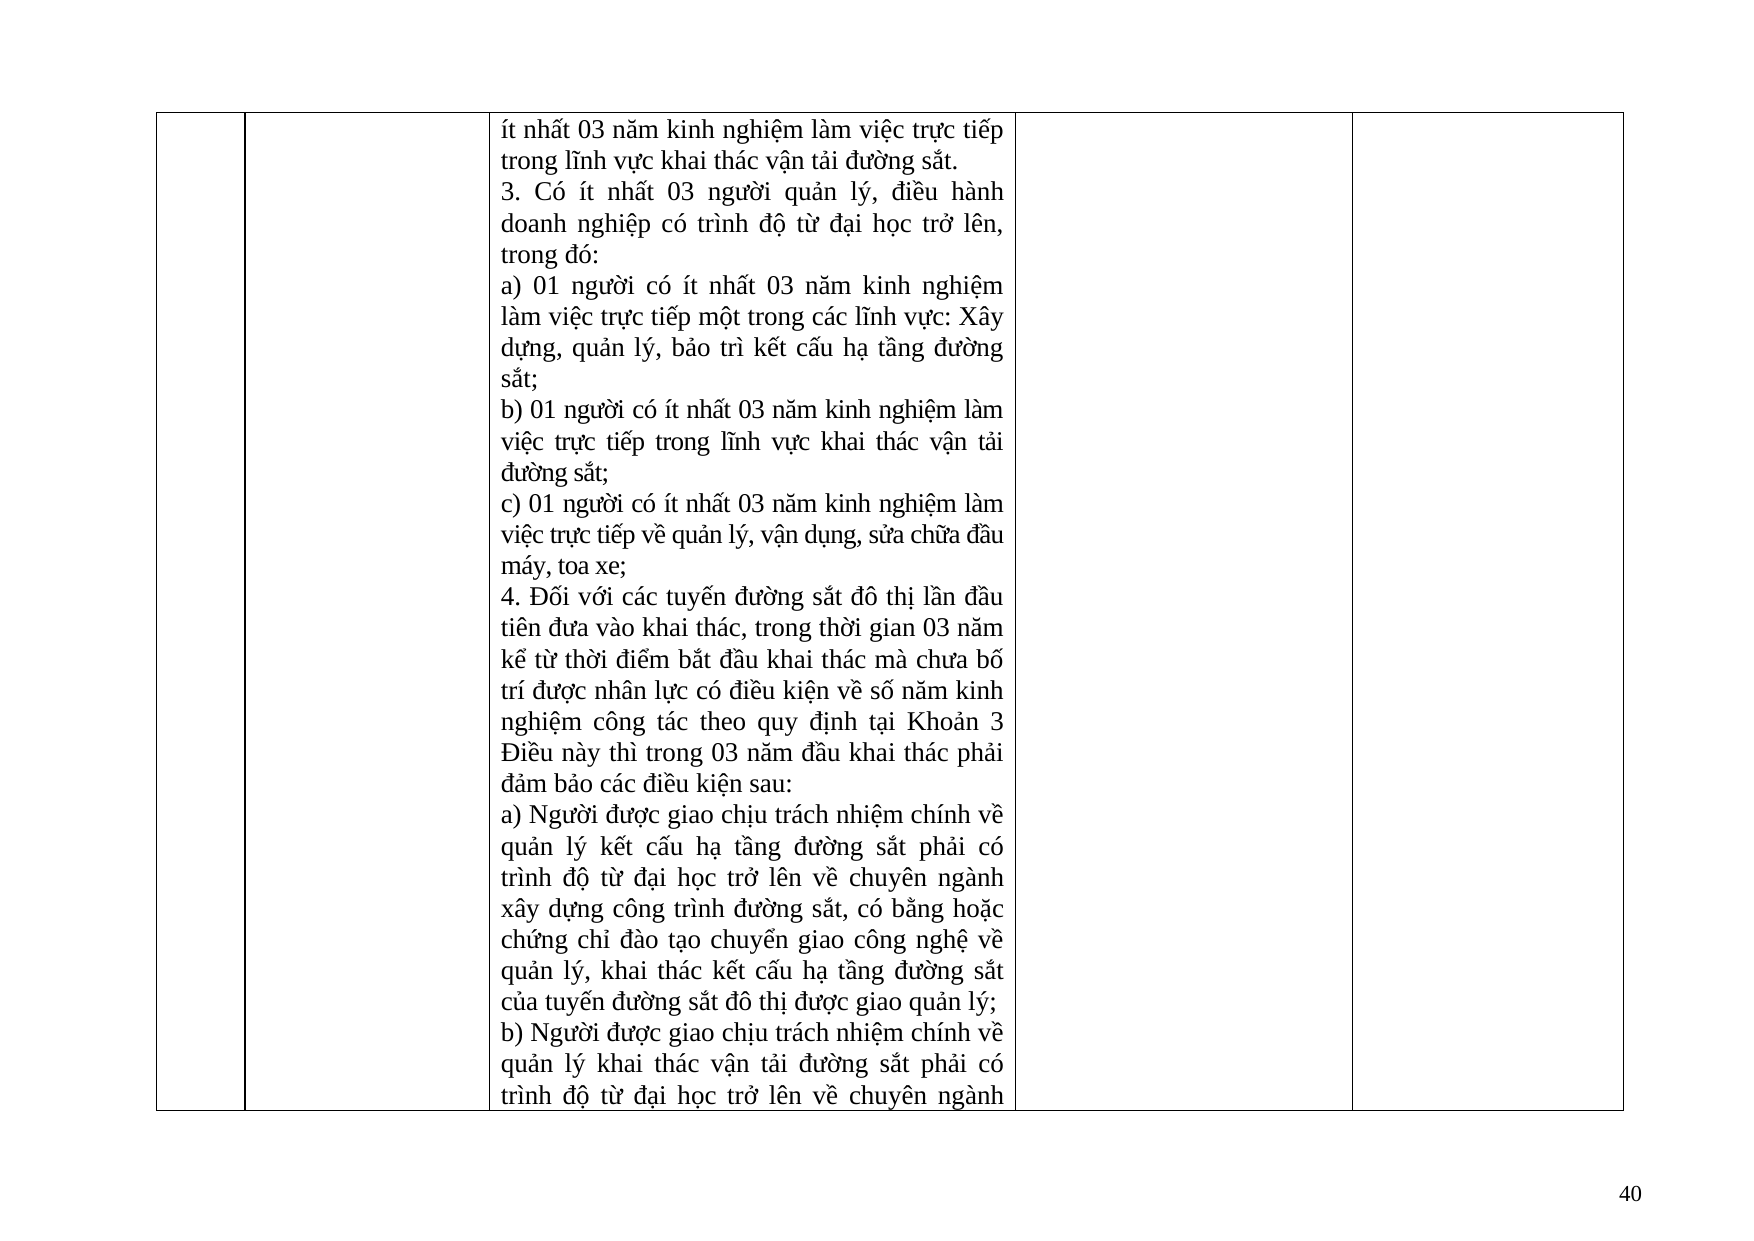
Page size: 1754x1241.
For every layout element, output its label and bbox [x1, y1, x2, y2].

table_cell [1353, 113, 1623, 1110]
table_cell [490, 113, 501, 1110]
table_cell [1016, 113, 1352, 1110]
table_cell [157, 113, 244, 1110]
table_cell [246, 113, 489, 1110]
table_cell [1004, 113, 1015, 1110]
